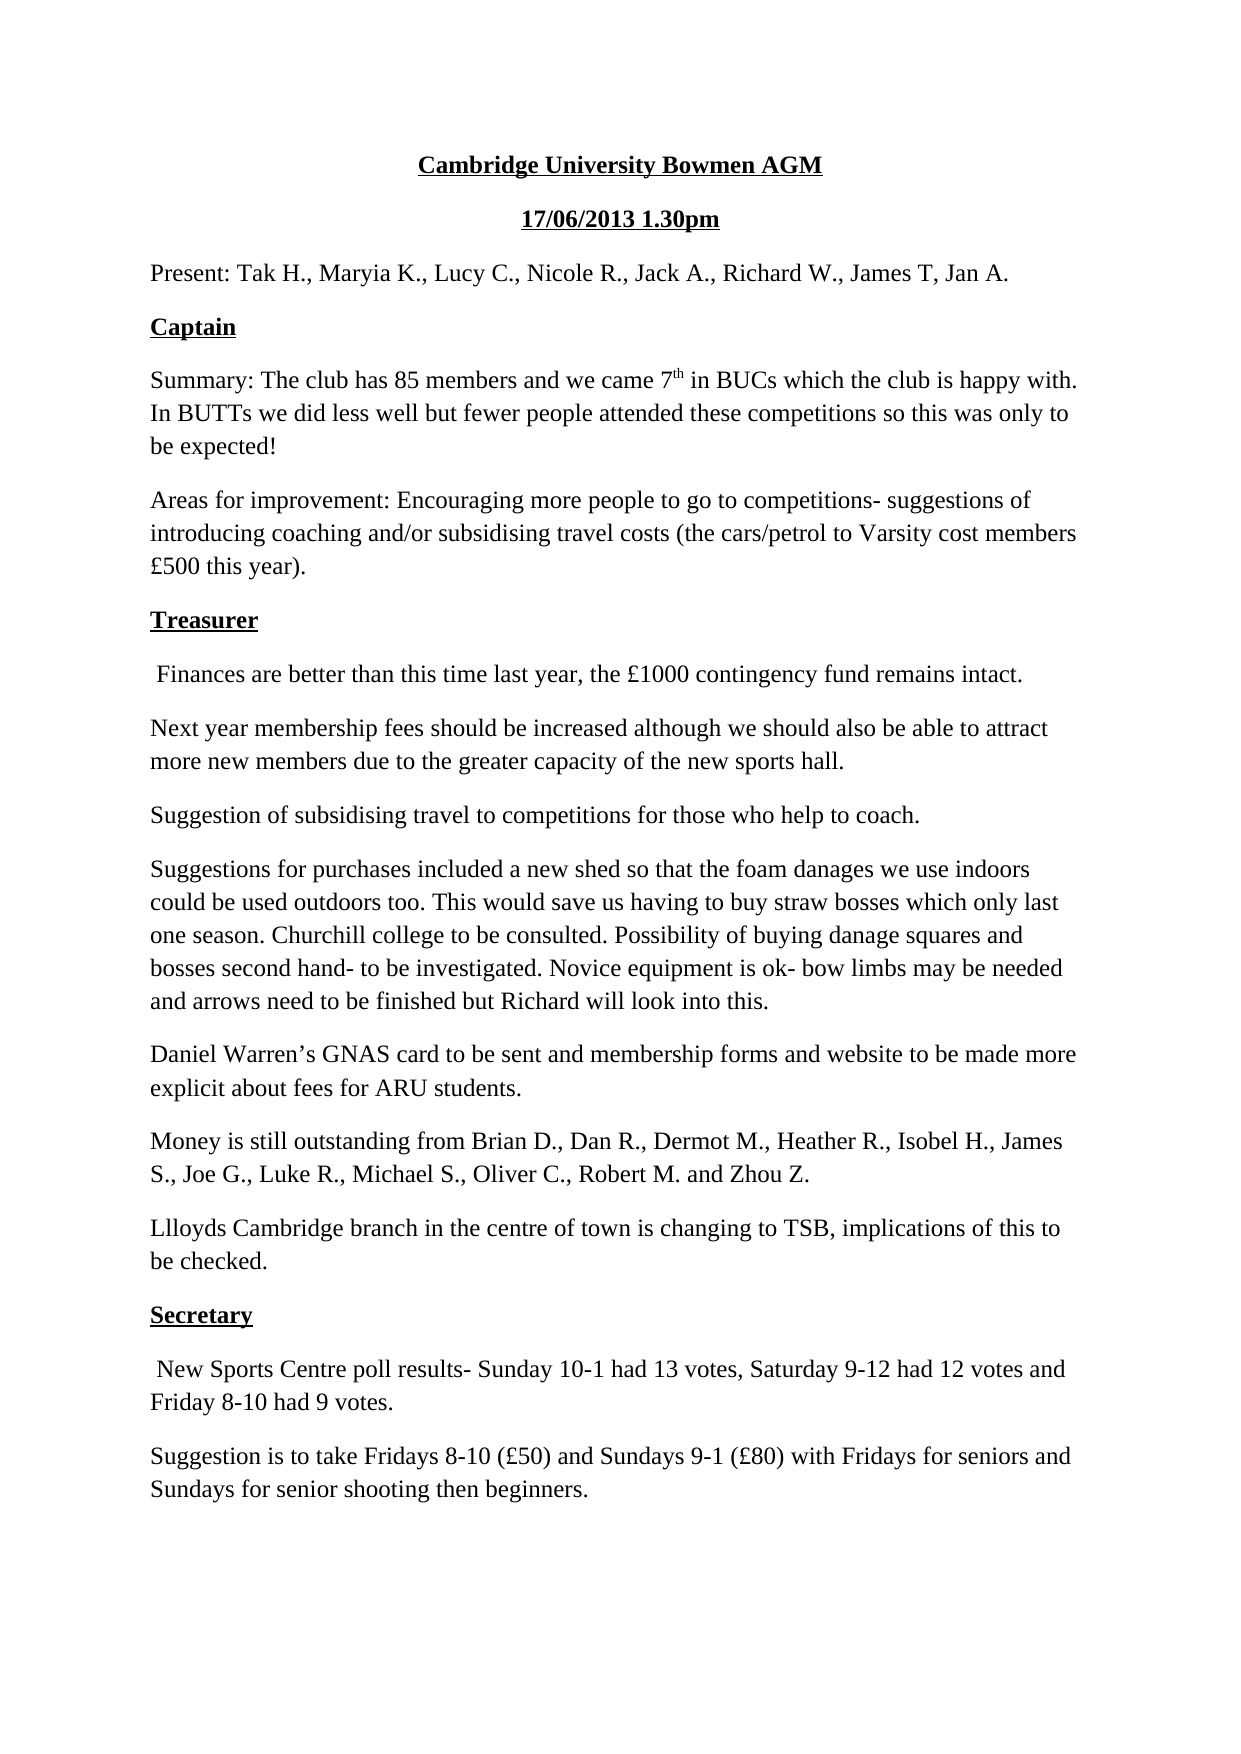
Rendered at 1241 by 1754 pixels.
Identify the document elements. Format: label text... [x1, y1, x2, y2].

text 17/06/2013 1.30pm [150, 204, 1090, 233]
text Secretary [150, 1300, 1090, 1329]
text Suggestion of subsidising travel to competitions for those who help to coach. [150, 800, 1090, 828]
text Suggestions for purchases included a new shed so that the foam danages we use indoors could be used outdoors too. This would save us having to buy straw bosses which only last one season. Churchill college to be consulted. Possibility of buying danage squares and bosses second hand- to be investigated. Novice equipment is ok- bow limbs may be needed and arrows need to be finished but Richard will look into this. [150, 854, 1090, 1014]
text Daniel Warren’s GNAS card to be sent and membership forms and website to be made more explicit about fees for ARU students. [150, 1039, 1090, 1101]
text Next year membership fees should be increased although we should also be able to attract more new members due to the greater capacity of the new sports hall. [150, 713, 1090, 775]
text Present: Tak H., Maryia K., Lucy C., Nicole R., Jack A., Richard W., James T, Jan A. [150, 258, 1090, 286]
text Suggestion is to take Fridays 8-10 (£50) and Sundays 9-1 (£80) with Fridays for seniors and Sundays for senior shooting then beginners. [150, 1441, 1090, 1503]
text Finances are better than this time last year, the £1000 contingency fund remains intact. [150, 659, 1090, 688]
text Summary: The club has 85 members and we came 7th in BUCs which the club is happy with. In BUTTs we did less well but fewer people attended these competitions so this was only to be expected! [150, 365, 1090, 460]
text New Sports Centre poll results- Sunday 10-1 had 13 votes, Saturday 9-12 had 12 votes and Friday 8-10 had 9 votes. [150, 1354, 1090, 1416]
text Areas for improvement: Encouraging more people to go to competitions- suggestions of introducing coaching and/or subsidising travel costs (the cars/petrol to Varsity cost members £500 this year). [150, 485, 1090, 580]
text Cambridge University Bowmen AGM [150, 150, 1090, 179]
text Money is still outstanding from Brian D., Dan R., Dermot M., Heather R., Isobel H., James S., Joe G., Luke R., Michael S., Oliver C., Robert M. and Zhou Z. [150, 1126, 1090, 1188]
text Llloyds Cambridge branch in the centre of town is changing to TSB, implications of this to be checked. [150, 1213, 1090, 1275]
text Treasurer [150, 605, 1090, 634]
text Captain [150, 312, 1090, 340]
